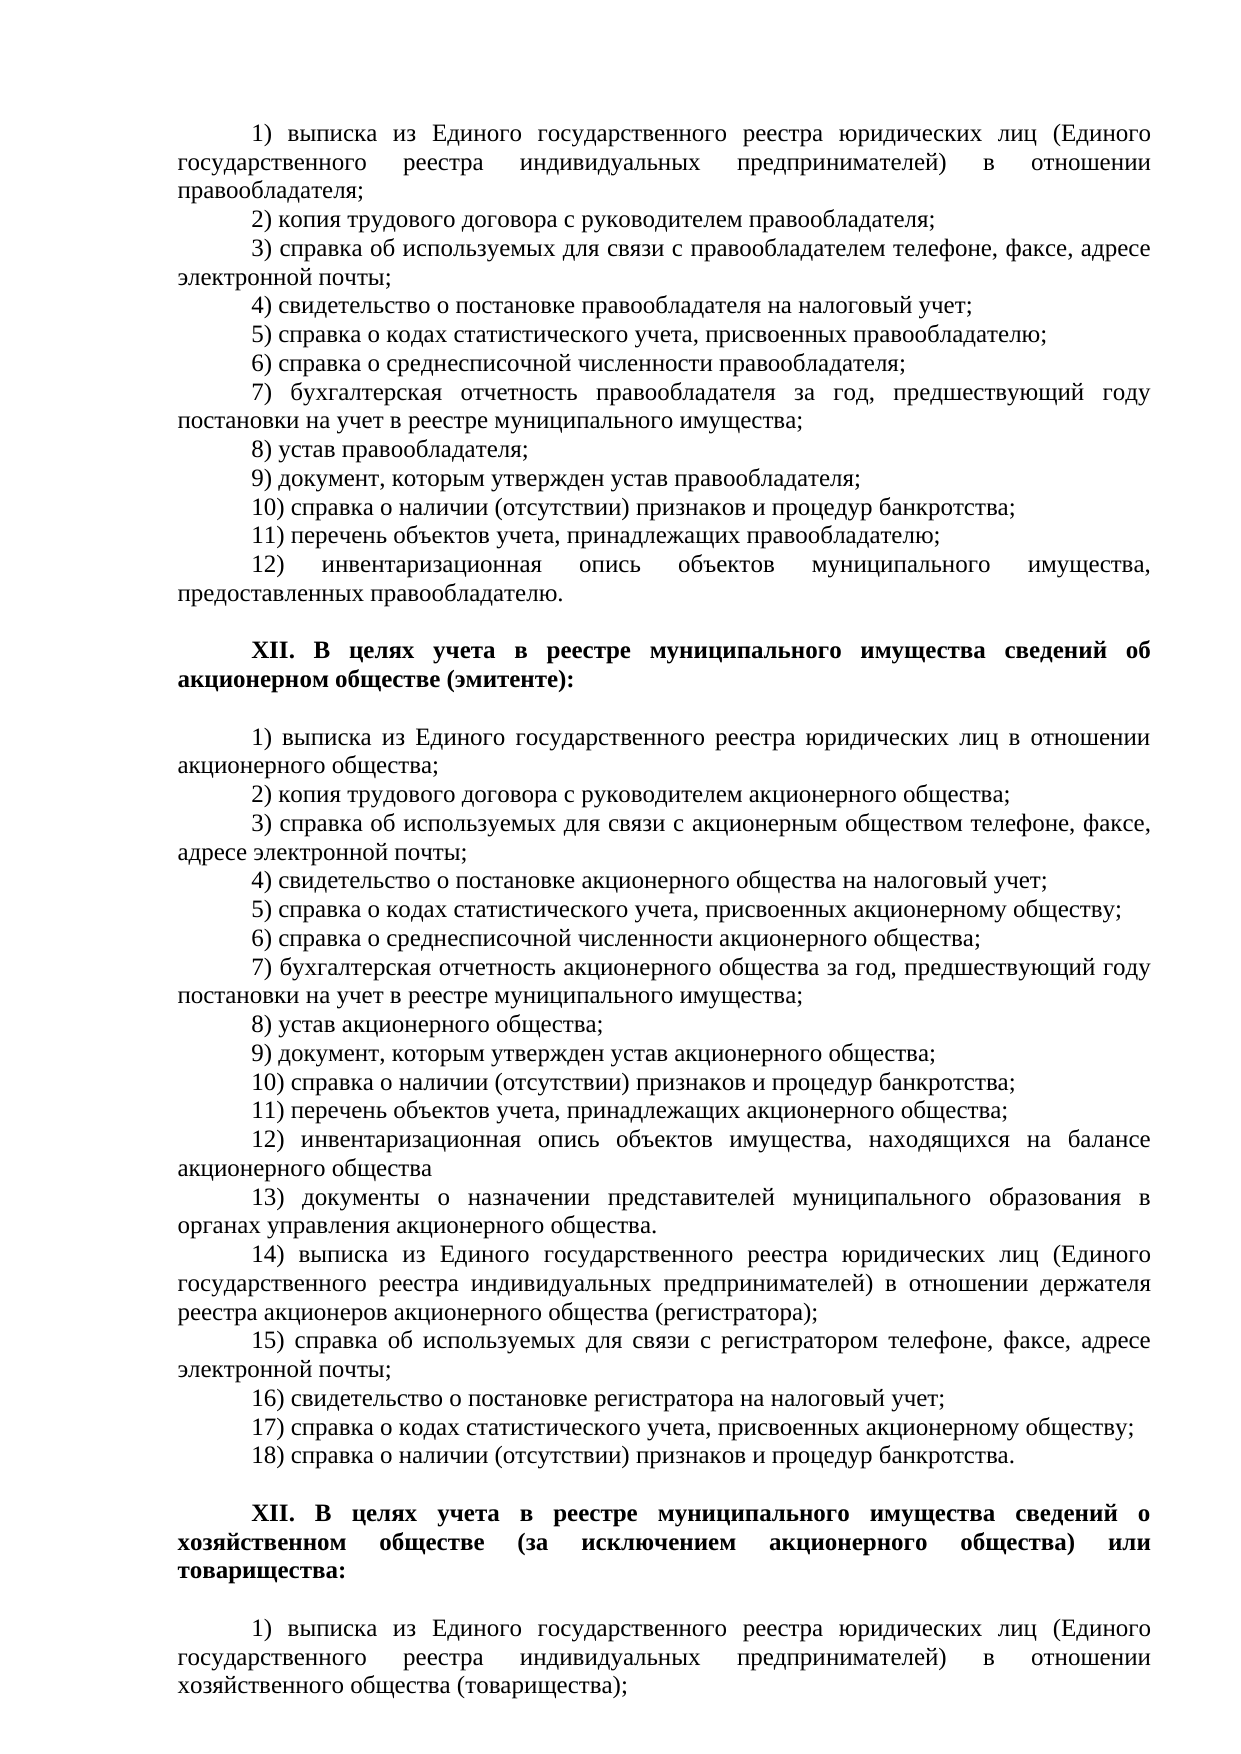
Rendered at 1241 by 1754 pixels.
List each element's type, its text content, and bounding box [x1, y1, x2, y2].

text 5) справка о кодах статистического учета, присвоенных акционерному обществу; [177, 894, 1152, 923]
text 12) инвентаризационная опись объектов муниципального имущества, предоставленных правообладателю. [177, 549, 1152, 607]
text 2) копия трудового договора с руководителем акционерного общества; [177, 779, 1152, 808]
text 15) справка об используемых для связи с регистратором телефоне, факсе, адресе электронной почты; [177, 1326, 1152, 1383]
text 4) свидетельство о постановке правообладателя на налоговый учет; [177, 291, 1152, 319]
text 17) справка о кодах статистического учета, присвоенных акционерному обществу; [177, 1412, 1152, 1441]
text 9) документ, которым утвержден устав акционерного общества; [177, 1038, 1152, 1067]
text 7) бухгалтерская отчетность правообладателя за год, предшествующий году постановки на учет в реестре муниципального имущества; [177, 377, 1152, 434]
text 1) выписка из Единого государственного реестра юридических лиц (Единого государственного реестра индивидуальных предпринимателей) в отношении правообладателя; [177, 118, 1152, 204]
text 8) устав акционерного общества; [177, 1009, 1152, 1038]
text 12) инвентаризационная опись объектов имущества, находящихся на балансе акционерного общества [177, 1124, 1152, 1182]
text 14) выписка из Единого государственного реестра юридических лиц (Единого государственного реестра индивидуальных предпринимателей) в отношении держателя реестра акционеров акционерного общества (регистратора); [177, 1239, 1152, 1326]
text 10) справка о наличии (отсутствии) признаков и процедур банкротства; [177, 1067, 1152, 1096]
text 7) бухгалтерская отчетность акционерного общества за год, предшествующий году постановки на учет в реестре муниципального имущества; [177, 952, 1152, 1009]
text 5) справка о кодах статистического учета, присвоенных правообладателю; [177, 319, 1152, 348]
text 10) справка о наличии (отсутствии) признаков и процедур банкротства; [177, 492, 1152, 521]
text XII. В целях учета в реестре муниципального имущества сведений о хозяйственном обществе (за исключением акционерного общества) или товарищества: [177, 1498, 1152, 1584]
text 13) документы о назначении представителей муниципального образования в органах управления акционерного общества. [177, 1182, 1152, 1239]
text 3) справка об используемых для связи с правообладателем телефоне, факсе, адресе электронной почты; [177, 233, 1152, 291]
text 3) справка об используемых для связи с акционерным обществом телефоне, факсе, адресе электронной почты; [177, 808, 1152, 866]
text 18) справка о наличии (отсутствии) признаков и процедур банкротства. [177, 1441, 1152, 1469]
text 6) справка о среднесписочной численности правообладателя; [177, 348, 1152, 377]
text 11) перечень объектов учета, принадлежащих правообладателю; [177, 521, 1152, 549]
text 2) копия трудового договора с руководителем правообладателя; [177, 204, 1152, 233]
text 1) выписка из Единого государственного реестра юридических лиц (Единого государственного реестра индивидуальных предпринимателей) в отношении хозяйственного общества (товарищества); [177, 1613, 1152, 1699]
text 1) выписка из Единого государственного реестра юридических лиц в отношении акционерного общества; [177, 722, 1152, 779]
text 9) документ, которым утвержден устав правообладателя; [177, 463, 1152, 492]
text 4) свидетельство о постановке акционерного общества на налоговый учет; [177, 866, 1152, 894]
text 11) перечень объектов учета, принадлежащих акционерного общества; [177, 1096, 1152, 1124]
text 8) устав правообладателя; [177, 434, 1152, 463]
text 16) свидетельство о постановке регистратора на налоговый учет; [177, 1383, 1152, 1412]
text XII. В целях учета в реестре муниципального имущества сведений об акционерном обществе (эмитенте): [177, 636, 1152, 693]
text 6) справка о среднесписочной численности акционерного общества; [177, 923, 1152, 952]
